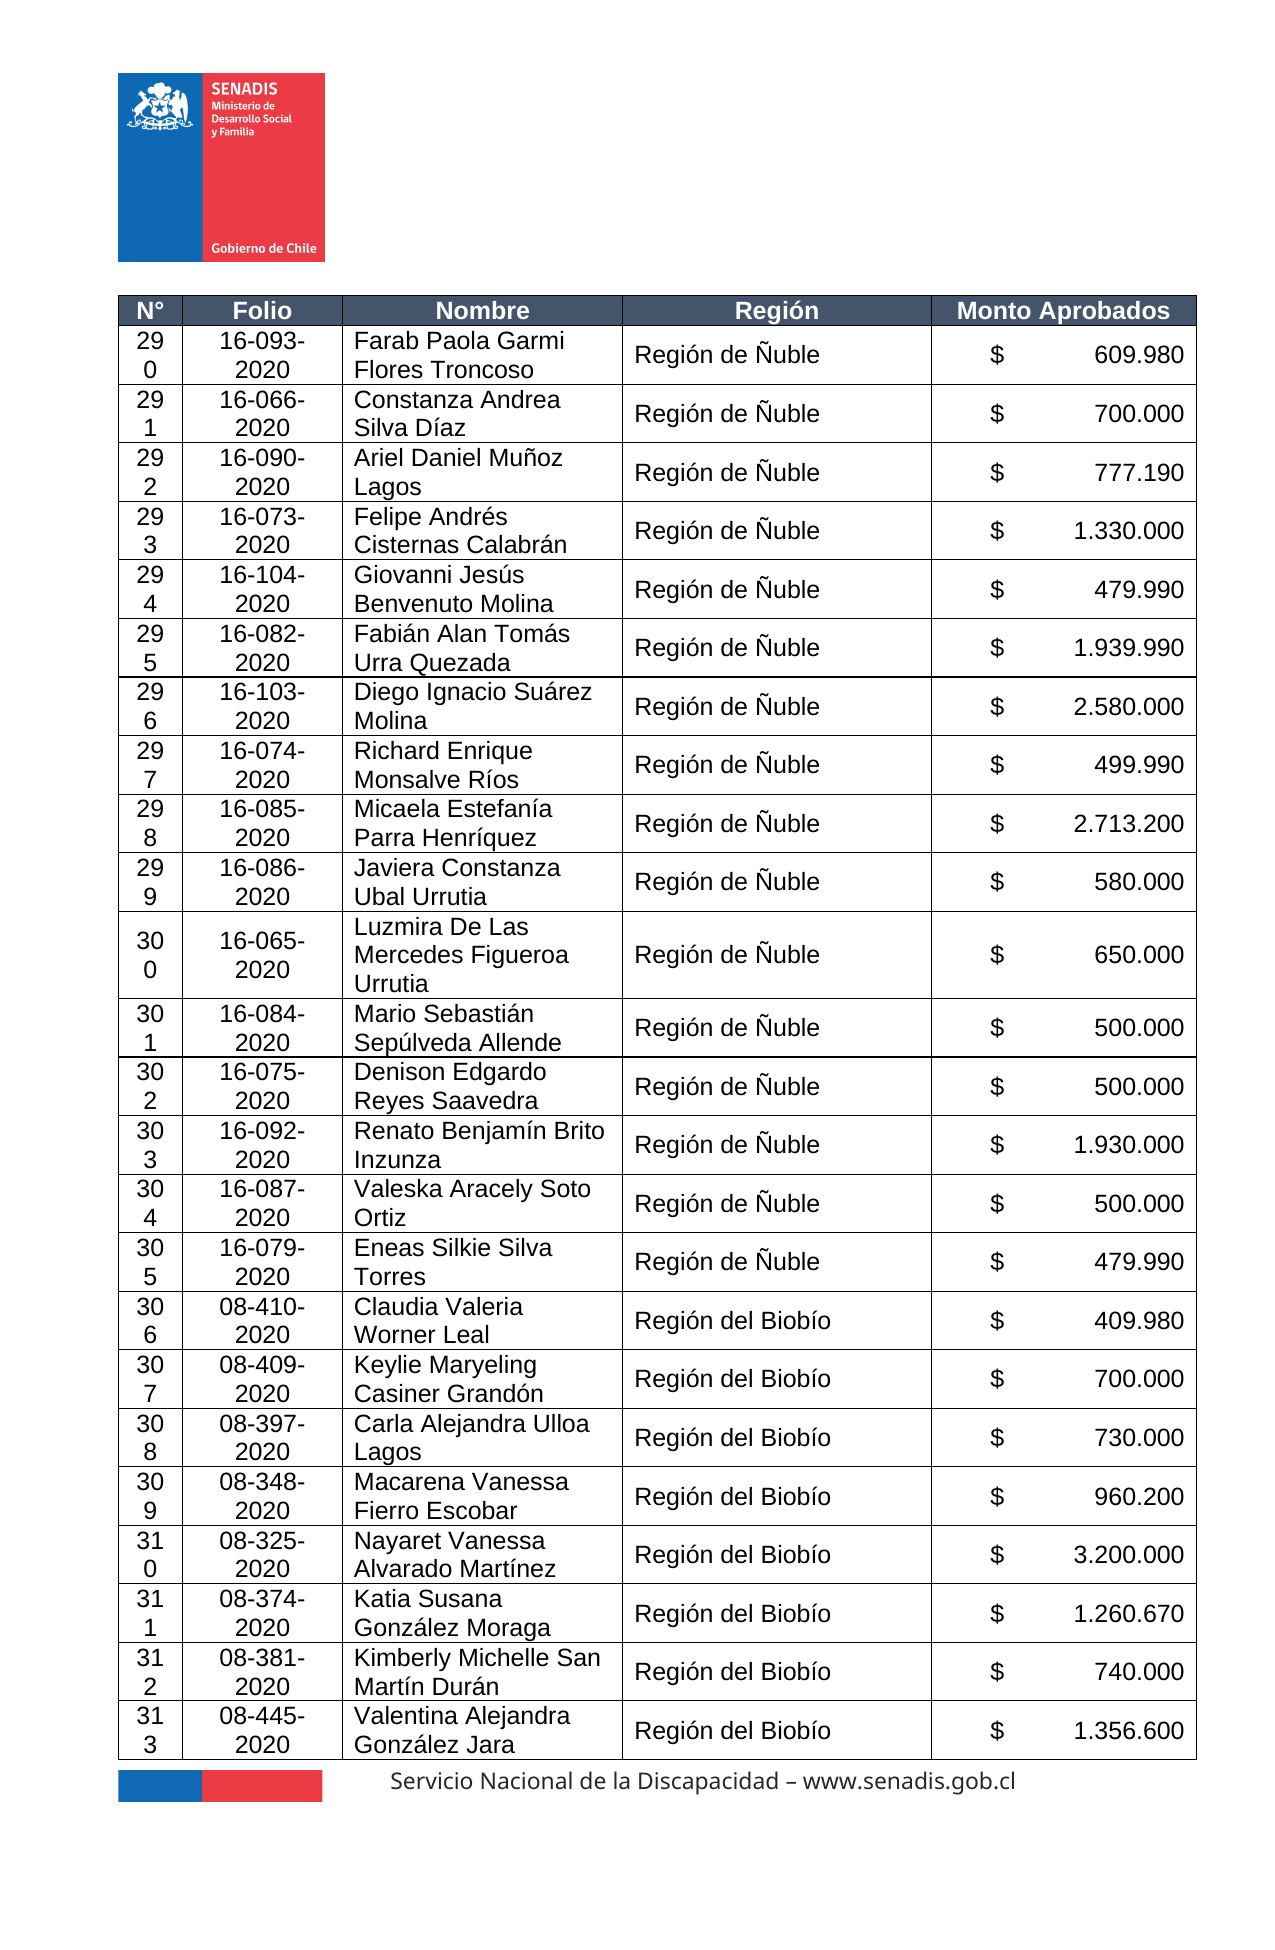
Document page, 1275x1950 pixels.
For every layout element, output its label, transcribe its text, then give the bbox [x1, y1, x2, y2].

table_cell Valentina Alejandra González Jara [343, 1701, 622, 1759]
table_cell $ 2.713.200 [932, 795, 1196, 852]
table_cell 301 [119, 999, 182, 1056]
table_header N° [119, 296, 182, 325]
table_cell Javiera Constanza Ubal Urrutia [343, 853, 622, 911]
table_cell Región de Ñuble [623, 795, 931, 852]
table_cell Región del Biobío [623, 1584, 931, 1642]
table_cell Giovanni Jesús Benvenuto Molina [343, 560, 622, 618]
table_cell Constanza Andrea Silva Díaz [343, 385, 622, 442]
table_cell $ 960.200 [932, 1467, 1196, 1525]
table_cell 16-079-2020 [183, 1233, 342, 1291]
table_cell Región de Ñuble [623, 443, 931, 501]
table_cell Denison Edgardo Reyes Saavedra [343, 1058, 622, 1115]
table_cell 16-087-2020 [183, 1175, 342, 1232]
table_cell 293 [119, 502, 182, 559]
table_cell 16-090-2020 [183, 443, 342, 501]
table_cell 290 [119, 326, 182, 384]
table_cell $ 1.260.670 [932, 1584, 1196, 1642]
table_cell 16-086-2020 [183, 853, 342, 911]
table_cell 295 [119, 619, 182, 676]
picture [118, 73, 325, 262]
table_cell Katia Susana González Moraga [343, 1584, 622, 1642]
table_cell $ 1.330.000 [932, 502, 1196, 559]
table_cell 297 [119, 736, 182, 793]
table_cell Región de Ñuble [623, 619, 931, 676]
table_cell $ 500.000 [932, 1175, 1196, 1232]
table_cell Kimberly Michelle San Martín Durán [343, 1643, 622, 1700]
table_cell $ 1.930.000 [932, 1116, 1196, 1173]
table_cell 292 [119, 443, 182, 501]
table_cell 16-065-2020 [183, 912, 342, 998]
table_cell 307 [119, 1350, 182, 1408]
table_cell 16-082-2020 [183, 619, 342, 676]
table_cell 312 [119, 1643, 182, 1700]
table_cell Región de Ñuble [623, 326, 931, 384]
table_cell Región de Ñuble [623, 1058, 931, 1115]
table_cell 16-074-2020 [183, 736, 342, 793]
table_cell $ 2.580.000 [932, 678, 1196, 735]
table_cell 311 [119, 1584, 182, 1642]
table_cell Farab Paola Garmi Flores Troncoso [343, 326, 622, 384]
table_cell Carla Alejandra Ulloa Lagos [343, 1409, 622, 1466]
table_cell 308 [119, 1409, 182, 1466]
table_cell Renato Benjamín Brito Inzunza [343, 1116, 622, 1173]
table_cell 08-410-2020 [183, 1292, 342, 1349]
table_cell $ 700.000 [932, 1350, 1196, 1408]
table_header Folio [183, 296, 342, 325]
table_cell 16-085-2020 [183, 795, 342, 852]
table_cell Luzmira De Las Mercedes Figueroa Urrutia [343, 912, 622, 998]
table_cell $ 730.000 [932, 1409, 1196, 1466]
table_cell 08-348-2020 [183, 1467, 342, 1525]
table_cell 16-066-2020 [183, 385, 342, 442]
table_cell Región de Ñuble [623, 736, 931, 793]
table_cell $ 1.356.600 [932, 1701, 1196, 1759]
table_cell 08-381-2020 [183, 1643, 342, 1700]
table_cell Eneas Silkie Silva Torres [343, 1233, 622, 1291]
table_cell 296 [119, 678, 182, 735]
table_cell $ 1.939.990 [932, 619, 1196, 676]
table_cell Valeska Aracely Soto Ortiz [343, 1175, 622, 1232]
table_cell Región de Ñuble [623, 912, 931, 998]
table_cell 302 [119, 1058, 182, 1115]
table_cell 08-325-2020 [183, 1526, 342, 1583]
table_cell 313 [119, 1701, 182, 1759]
table_cell $ 700.000 [932, 385, 1196, 442]
picture [118, 1770, 323, 1802]
table_cell 16-093-2020 [183, 326, 342, 384]
table_cell Diego Ignacio Suárez Molina [343, 678, 622, 735]
table_cell 310 [119, 1526, 182, 1583]
table_cell Región de Ñuble [623, 560, 931, 618]
table_cell Región de Ñuble [623, 502, 931, 559]
table_cell 16-103-2020 [183, 678, 342, 735]
table_cell 304 [119, 1175, 182, 1232]
table_cell $ 500.000 [932, 999, 1196, 1056]
table_cell Región del Biobío [623, 1292, 931, 1349]
table_cell 16-073-2020 [183, 502, 342, 559]
table_cell Región del Biobío [623, 1467, 931, 1525]
table_cell $ 740.000 [932, 1643, 1196, 1700]
table_cell 16-084-2020 [183, 999, 342, 1056]
table_cell Claudia Valeria Worner Leal [343, 1292, 622, 1349]
table_cell Región del Biobío [623, 1409, 931, 1466]
table_cell $ 650.000 [932, 912, 1196, 998]
table_cell Región de Ñuble [623, 385, 931, 442]
table_header Nombre [343, 296, 622, 325]
table_cell Región de Ñuble [623, 1233, 931, 1291]
table_cell $ 609.980 [932, 326, 1196, 384]
table_cell Región de Ñuble [623, 853, 931, 911]
table_cell $ 499.990 [932, 736, 1196, 793]
table_header Región [623, 296, 931, 325]
table_cell Fabián Alan Tomás Urra Quezada [343, 619, 622, 676]
table_cell Richard Enrique Monsalve Ríos [343, 736, 622, 793]
table_cell $ 580.000 [932, 853, 1196, 911]
table_cell 08-397-2020 [183, 1409, 342, 1466]
table_cell Región de Ñuble [623, 999, 931, 1056]
table_cell 300 [119, 912, 182, 998]
table_cell Región del Biobío [623, 1701, 931, 1759]
table_cell $ 500.000 [932, 1058, 1196, 1115]
table_cell 08-374-2020 [183, 1584, 342, 1642]
table_cell Región del Biobío [623, 1526, 931, 1583]
table_cell $ 479.990 [932, 560, 1196, 618]
table_cell Región del Biobío [623, 1643, 931, 1700]
table_cell Región de Ñuble [623, 678, 931, 735]
table_cell Ariel Daniel Muñoz Lagos [343, 443, 622, 501]
table_cell 305 [119, 1233, 182, 1291]
table_cell Región del Biobío [623, 1350, 931, 1408]
table_cell Región de Ñuble [623, 1116, 931, 1173]
table_cell $ 479.990 [932, 1233, 1196, 1291]
table_cell 309 [119, 1467, 182, 1525]
table_cell 16-092-2020 [183, 1116, 342, 1173]
table_cell 16-075-2020 [183, 1058, 342, 1115]
table_cell Micaela Estefanía Parra Henríquez [343, 795, 622, 852]
table_cell 294 [119, 560, 182, 618]
table_cell 298 [119, 795, 182, 852]
table_cell 08-409-2020 [183, 1350, 342, 1408]
table_cell Keylie Maryeling Casiner Grandón [343, 1350, 622, 1408]
table_cell Región de Ñuble [623, 1175, 931, 1232]
table_cell 16-104-2020 [183, 560, 342, 618]
table_header Monto Aprobados [932, 296, 1196, 325]
table_cell 306 [119, 1292, 182, 1349]
table_cell 291 [119, 385, 182, 442]
table_cell $ 3.200.000 [932, 1526, 1196, 1583]
table_cell 303 [119, 1116, 182, 1173]
table_cell 08-445-2020 [183, 1701, 342, 1759]
table_cell Mario Sebastián Sepúlveda Allende [343, 999, 622, 1056]
table_cell 299 [119, 853, 182, 911]
table_cell $ 409.980 [932, 1292, 1196, 1349]
table_cell Macarena Vanessa Fierro Escobar [343, 1467, 622, 1525]
table_cell Nayaret Vanessa Alvarado Martínez [343, 1526, 622, 1583]
table_cell Felipe Andrés Cisternas Calabrán [343, 502, 622, 559]
table_cell $ 777.190 [932, 443, 1196, 501]
